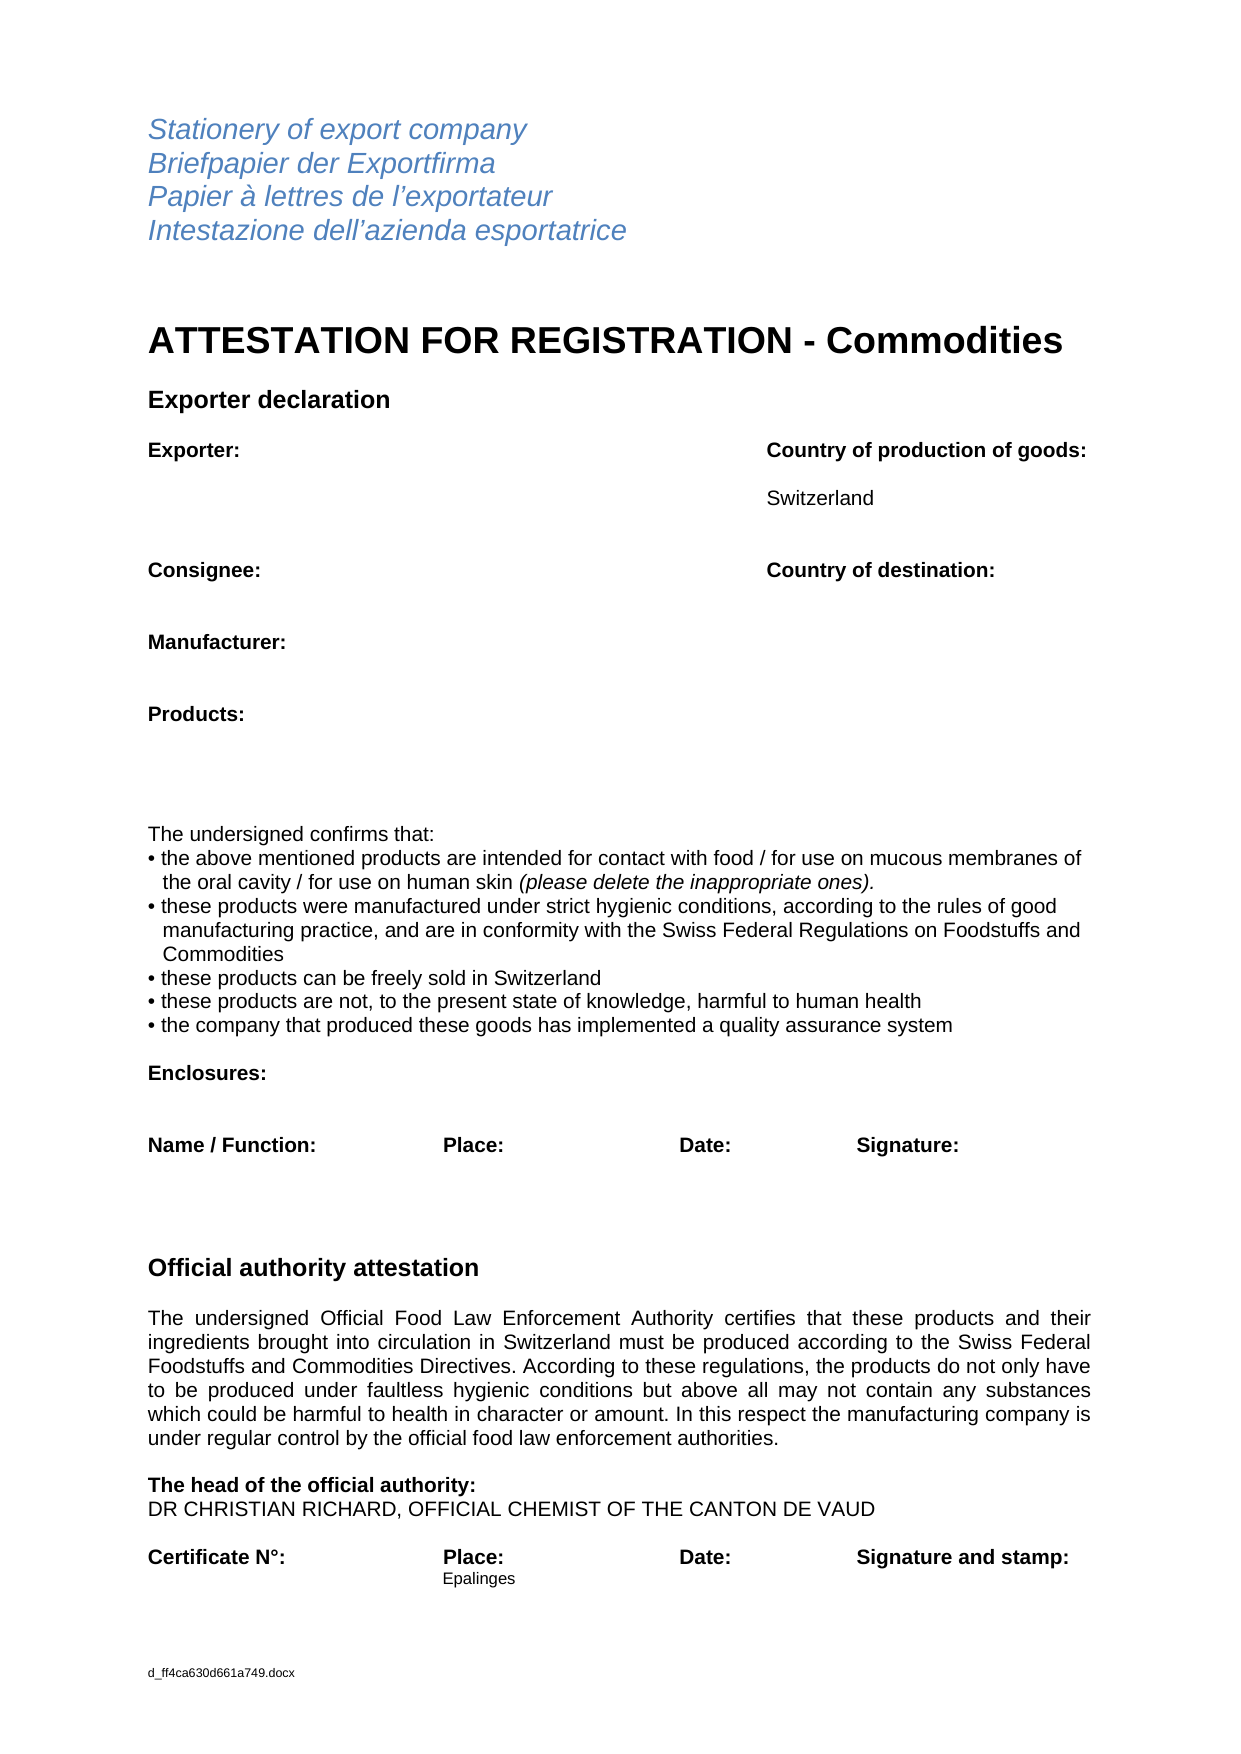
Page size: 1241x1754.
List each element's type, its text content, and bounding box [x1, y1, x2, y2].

text Exporter: Country of production of goods: [148, 438, 1093, 462]
text • these products can be freely sold in [148, 965, 1093, 989]
text • these products were manufactured under strict hygienic conditions, according to the rules of good manufacturing practice, and are in conformity with the Swiss Federal Regulations on Foodstuffs and Commodities [148, 893, 1093, 965]
text Exporter declaration [148, 386, 1093, 414]
text Manufacturer: [148, 630, 1093, 654]
text Stationery of export company [148, 112, 1093, 146]
text Products: [148, 702, 1093, 726]
text Briefpapier der Exportfirma [148, 146, 1093, 179]
text Intestazione dell’azienda esportatrice [148, 213, 1093, 247]
text Certificate N°: Place: Date: Signature and stamp: [148, 1545, 1093, 1569]
text • the above mentioned products are intended for contact with food / for use on mucous membranes of the oral cavity / for use on human skin (please delete the inappropriate ones). [148, 846, 1093, 893]
text Epalinges [148, 1569, 1093, 1588]
text Consignee: Country of destination: [148, 558, 1093, 582]
text Name / Function: Place: Date: Signature: [148, 1133, 1093, 1157]
text DR CHRISTIAN RICHARD, OFFICIAL CHEMIST OF THE DE VAUD [148, 1497, 1093, 1521]
text The head of the official authority: [148, 1473, 1093, 1497]
subtitle ATTESTATION FOR REGISTRATION - Commodities [148, 318, 1093, 362]
text Papier à lettres de l’exportateur [148, 179, 1093, 213]
text The undersigned Official Food Law Enforcement Authority certifies that these products and their ingredients brought into circulation in must be produced according to the Swiss Federal Foodstuffs and Commodities Directives. According to these regulations, the products do not only have to be produced under faultless hygienic conditions but above all may not contain any substances which could be harmful to health in character or amount. In this respect the manufacturing company is under regular control by the official food law enforcement authorities. [148, 1306, 1093, 1449]
text The undersigned confirms that: [148, 822, 1093, 846]
text Enclosures: [148, 1061, 1093, 1085]
subtitle Official authority attestation [148, 1253, 1093, 1282]
text • these products are not, to the present state of knowledge, harmful to human health [148, 989, 1093, 1013]
text • the company that produced these goods has implemented a quality assurance system [148, 1013, 1093, 1037]
